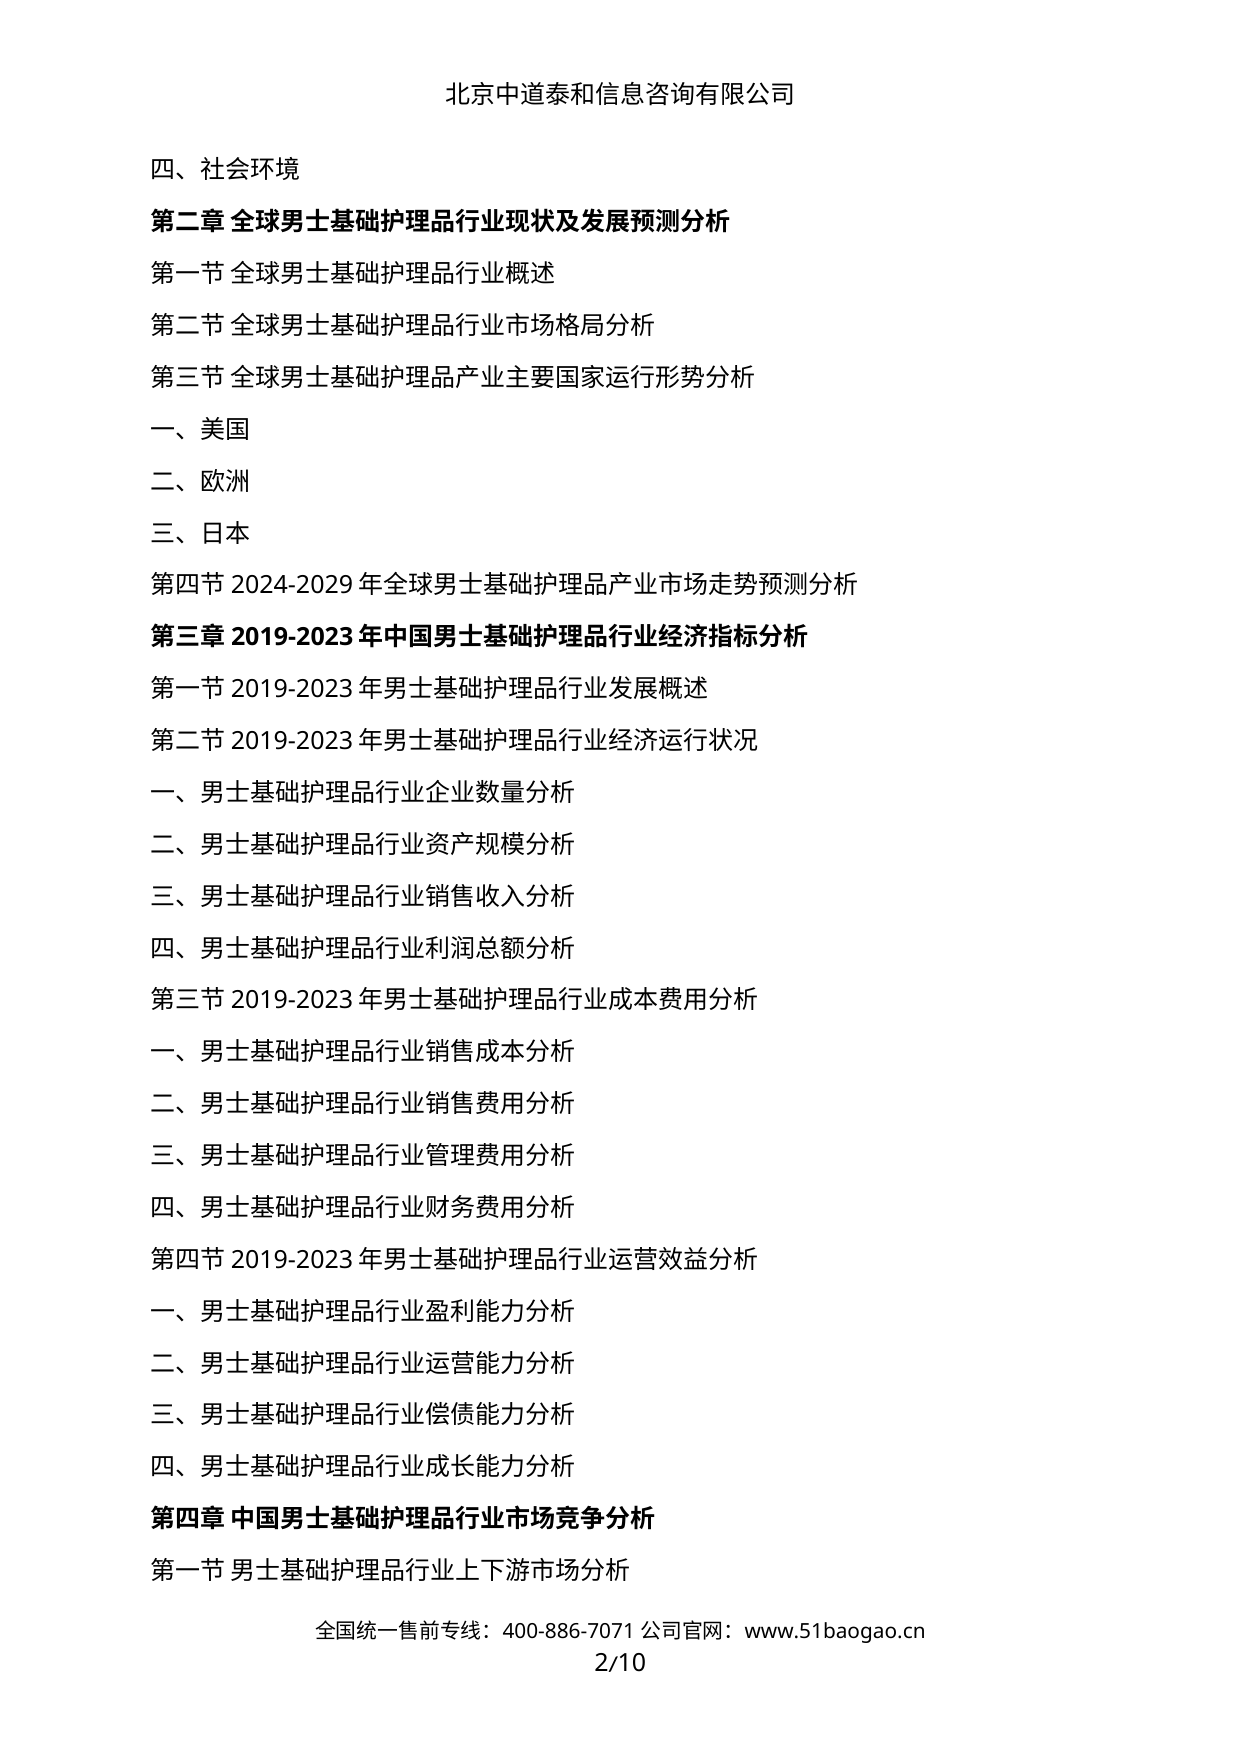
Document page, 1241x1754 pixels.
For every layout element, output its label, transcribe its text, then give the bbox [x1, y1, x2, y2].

text 第三章 2019-2023年中国男士基础护理品行业经济指标分析 [150, 617, 1090, 653]
text 四、社会环境 [150, 150, 1090, 186]
text 三、男士基础护理品行业偿债能力分析 [150, 1395, 1090, 1431]
text 第三节 2019-2023年男士基础护理品行业成本费用分析 [150, 980, 1090, 1016]
text 第二章 全球男士基础护理品行业现状及发展预测分析 [150, 202, 1090, 238]
text 第一节 全球男士基础护理品行业概述 [150, 254, 1090, 290]
text 第三节 全球男士基础护理品产业主要国家运行形势分析 [150, 357, 1090, 394]
text 三、男士基础护理品行业管理费用分析 [150, 1136, 1090, 1172]
text 第四节 2019-2023年男士基础护理品行业运营效益分析 [150, 1239, 1090, 1276]
text 二、男士基础护理品行业销售费用分析 [150, 1084, 1090, 1120]
text 第二节 2019-2023年男士基础护理品行业经济运行状况 [150, 721, 1090, 757]
text 第四节 2024-2029年全球男士基础护理品产业市场走势预测分析 [150, 565, 1090, 601]
text 一、男士基础护理品行业企业数量分析 [150, 772, 1090, 809]
text 二、男士基础护理品行业运营能力分析 [150, 1343, 1090, 1379]
text 一、美国 [150, 409, 1090, 446]
text 四、男士基础护理品行业成长能力分析 [150, 1447, 1090, 1483]
text 第一节 男士基础护理品行业上下游市场分析 [150, 1551, 1090, 1587]
text 第一节 2019-2023年男士基础护理品行业发展概述 [150, 669, 1090, 705]
text 第二节 全球男士基础护理品行业市场格局分析 [150, 306, 1090, 342]
text 二、欧洲 [150, 461, 1090, 497]
text 三、日本 [150, 513, 1090, 549]
text 第四章 中国男士基础护理品行业市场竞争分析 [150, 1499, 1090, 1535]
text 四、男士基础护理品行业财务费用分析 [150, 1187, 1090, 1224]
text 一、男士基础护理品行业销售成本分析 [150, 1032, 1090, 1068]
text 四、男士基础护理品行业利润总额分析 [150, 928, 1090, 964]
text 一、男士基础护理品行业盈利能力分析 [150, 1291, 1090, 1327]
text 二、男士基础护理品行业资产规模分析 [150, 824, 1090, 861]
text 三、男士基础护理品行业销售收入分析 [150, 876, 1090, 912]
